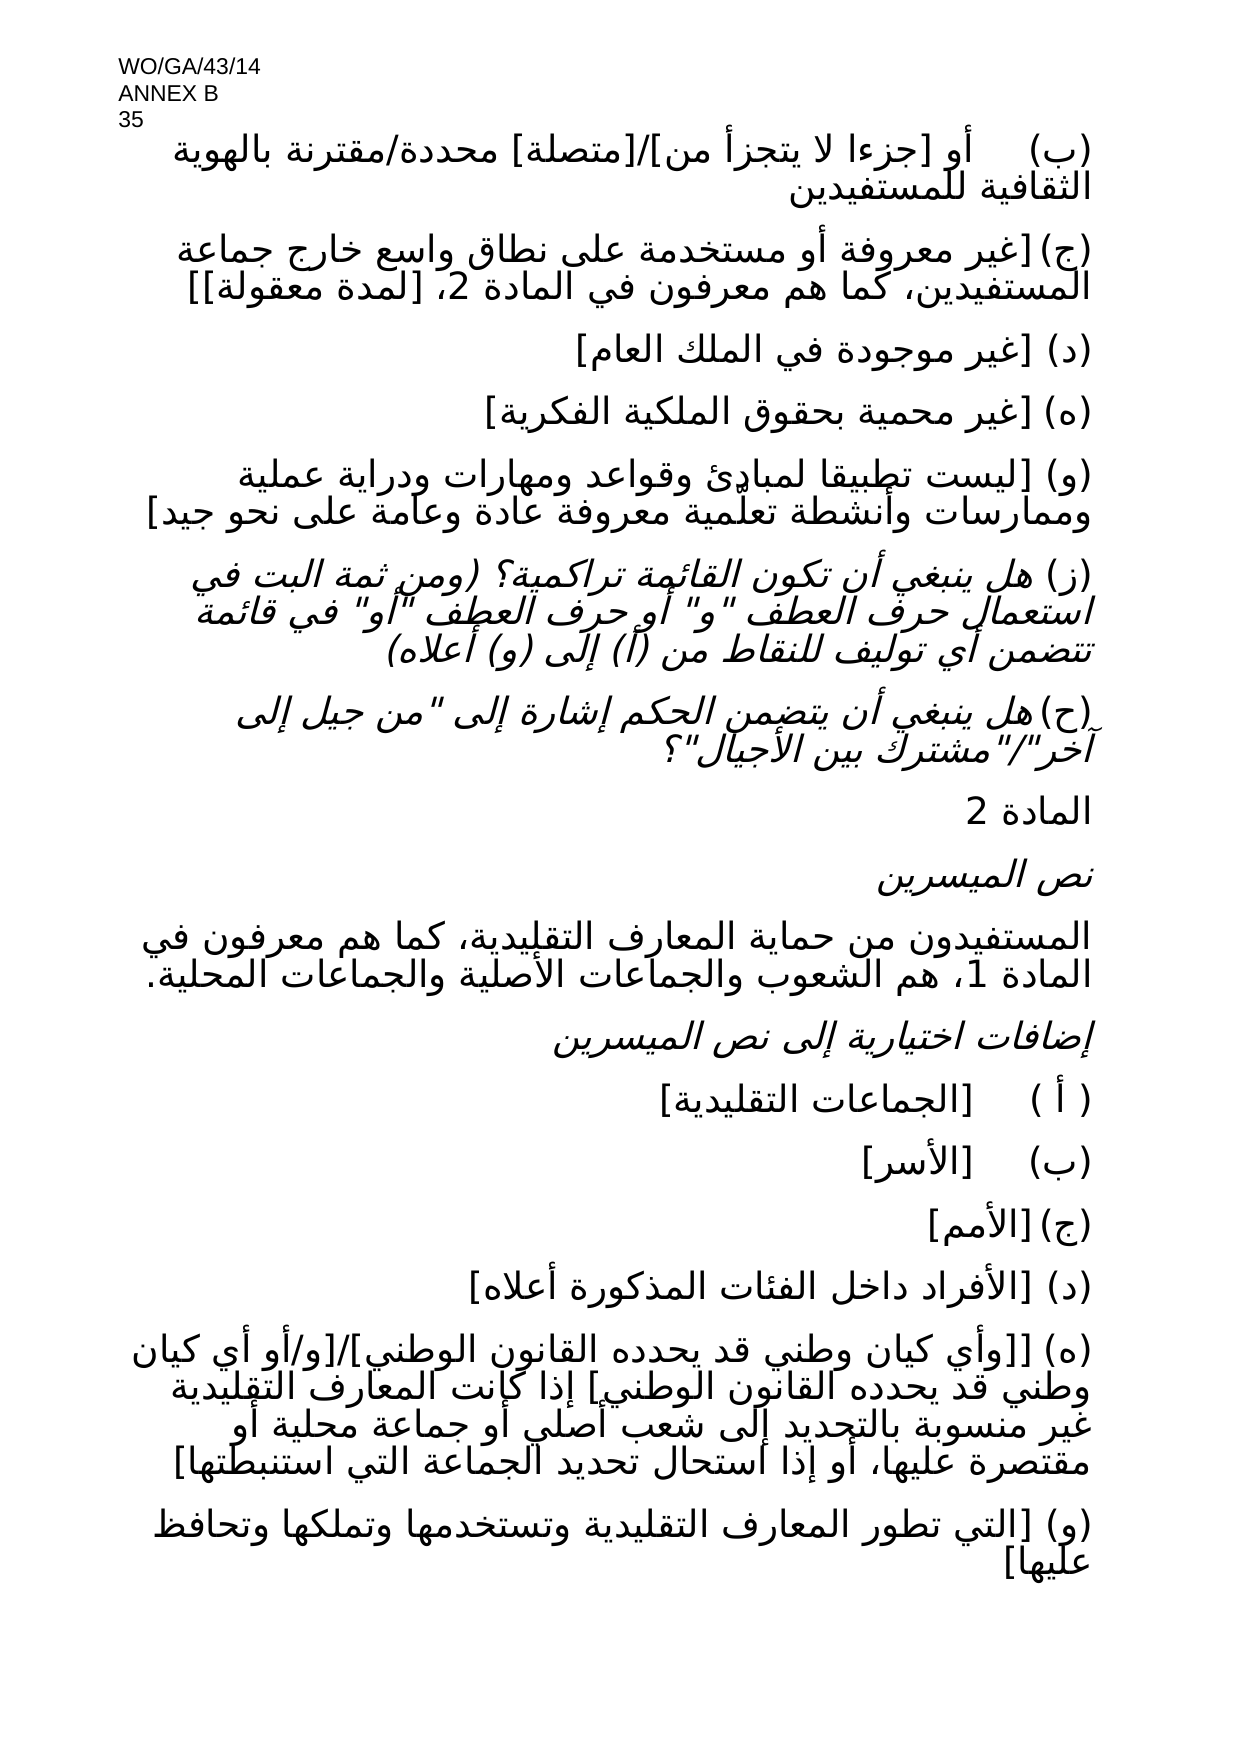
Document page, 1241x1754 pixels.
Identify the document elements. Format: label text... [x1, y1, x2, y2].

text ( أ ) [الجماعات التقليدية] [118, 1082, 1092, 1120]
text المستفيدون من حماية المعارف التقليدية، كما هم معرفون في المادة 1، هم الشعوب والجماعات الأصلية والجماعات المحلية. [118, 920, 1092, 995]
text (و) [ليست تطبيقا لمبادئ وقواعد ومهارات ودراية عملية وممارسات وأنشطة تعلّمية معروفة عادة وعامة على نحو جيد] [118, 457, 1092, 532]
text (د) [غير موجودة في الملك العام] [118, 332, 1092, 370]
text (ب) أو [جزءا لا يتجزأ من]/[متصلة] محددة/مقترنة بالهوية الثقافية للمستفيدين [118, 132, 1092, 207]
text (ح) هل ينبغي أن يتضمن الحكم إشارة إلى "من جيل إلى آخر"/"مشترك بين الأجيال"؟ [118, 695, 1092, 770]
text إضافات اختيارية إلى نص الميسرين [118, 1020, 1092, 1057]
text (ج) [الأمم] [118, 1207, 1092, 1245]
text (ج) [غير معروفة أو مستخدمة على نطاق واسع خارج جماعة المستفيدين، كما هم معرفون في المادة 2، [لمدة معقولة]] [118, 232, 1092, 307]
text (ه) [غير محمية بحقوق الملكية الفكرية] [536, 395, 1092, 432]
text (ز) هل ينبغي أن تكون القائمة تراكمية؟ (ومن ثمة البت في استعمال حرف العطف "و" أو حرف العطف "أو" في قائمة تتضمن أي توليف للنقاط من (أ) إلى (و) أعلاه) [118, 557, 1092, 670]
text (ه) [[وأي كيان وطني قد يحدده القانون الوطني]/[و/أو أي كيان وطني قد يحدده القانون الوطني] إذا كانت المعارف التقليدية غير منسوبة بالتحديد إلى شعب أصلي أو جماعة محلية أو مقتصرة عليها، أو إذا استحال تحديد الجماعة التي استنبطتها] [118, 1332, 1092, 1482]
text (و) [التي تطور المعارف التقليدية وتستخدمها وتملكها وتحافظ عليها] [118, 1507, 1092, 1582]
text المادة 2 [118, 795, 1092, 832]
text نص الميسرين [118, 857, 1092, 895]
text (د) [الأفراد داخل الفئات المذكورة أعلاه] [118, 1270, 1092, 1307]
text (ب) [الأسر] [118, 1145, 1092, 1182]
text (ه) [غير محمية بحقوق الملكية الفكرية] [118, 395, 595, 432]
